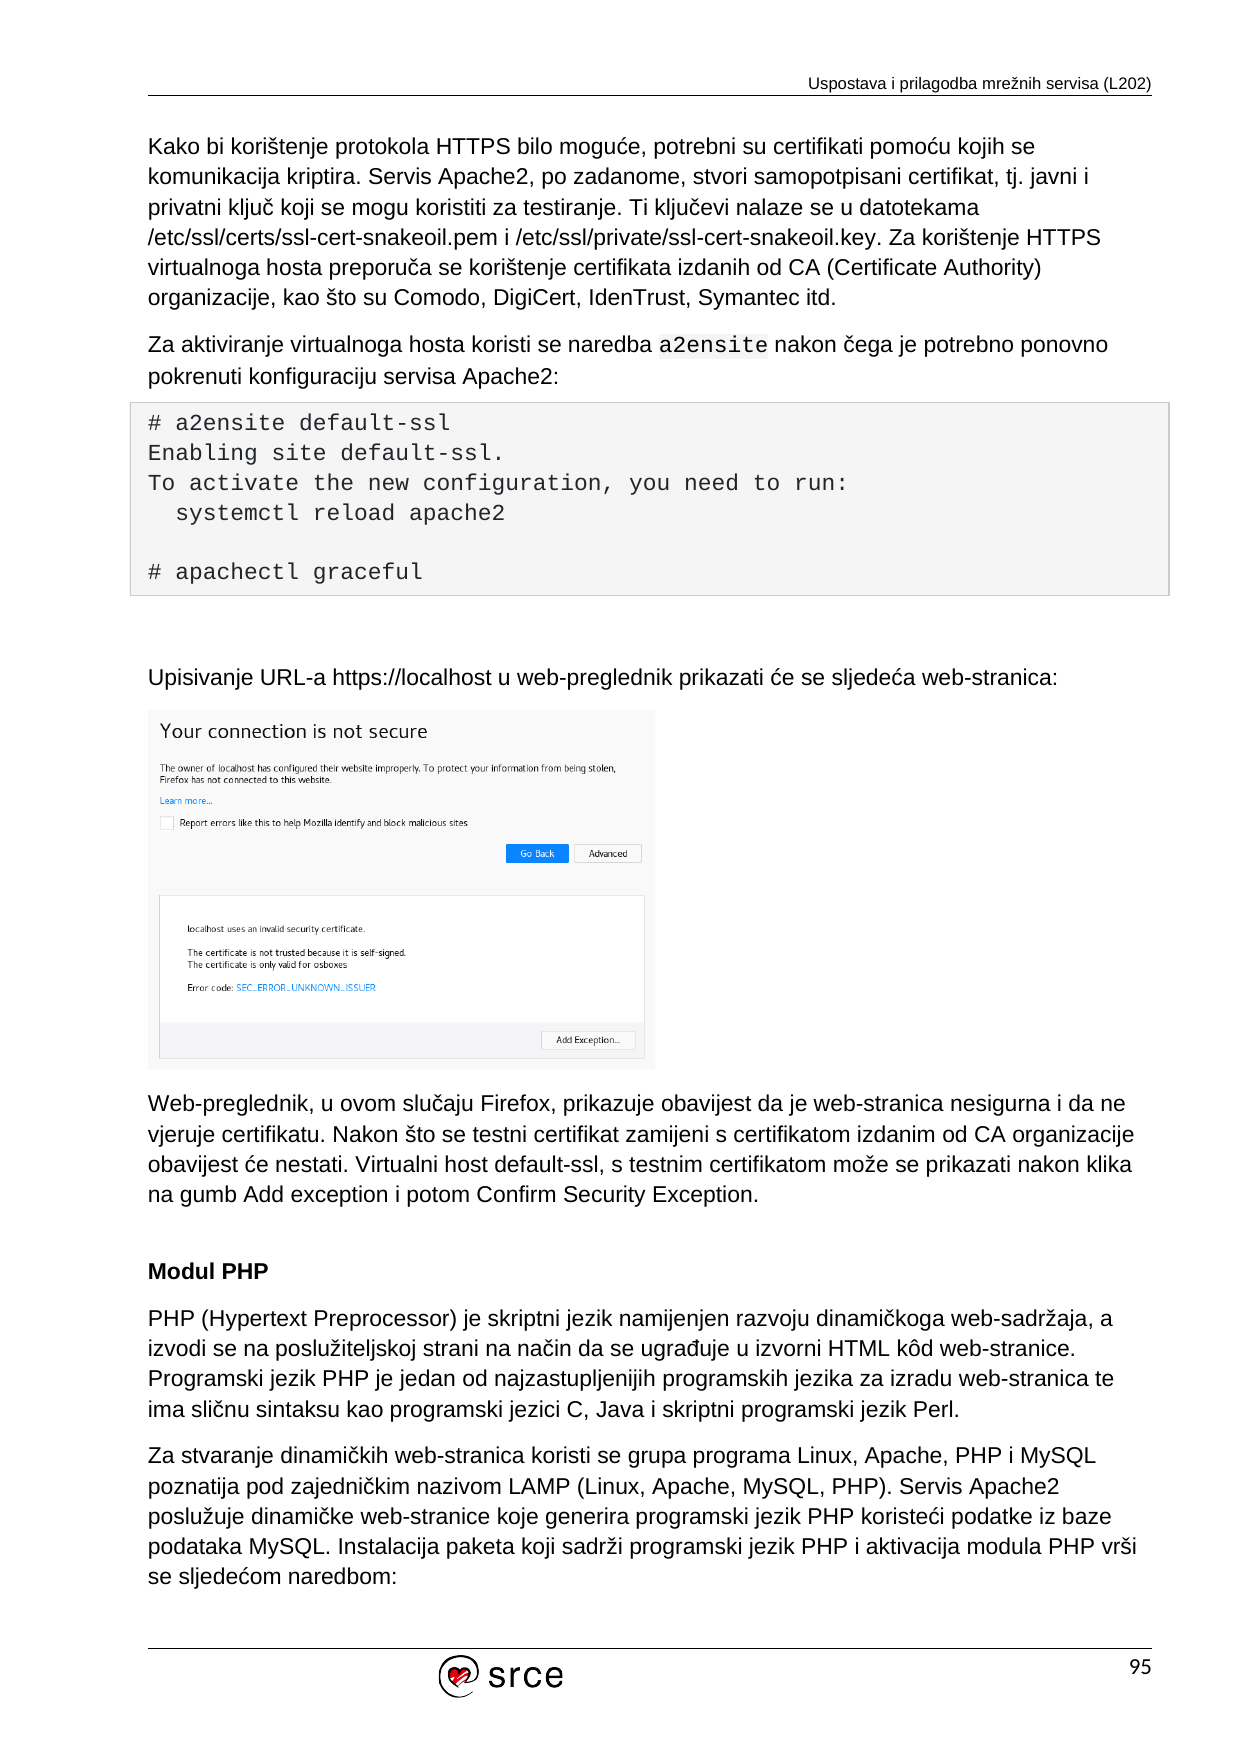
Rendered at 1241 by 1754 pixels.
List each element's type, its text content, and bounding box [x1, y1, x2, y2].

text Za stvaranje dinamičkih web-stranica koristi se grupa programa Linux, Apache, PHP i MySQL poznatija pod zajedničkim nazivom LAMP (Linux, Apache, MySQL, PHP). Servis Apache2 poslužuje dinamičke web-stranice koje generira programski jezik PHP koristeći podatke iz baze podataka MySQL. Instalacija paketa koji sadrži programski jezik PHP i aktivacija modula PHP vrši se sljedećom naredbom: [148, 1442, 1152, 1589]
text # a2ensite default-ssl [131, 403, 1168, 432]
text PHP (Hypertext Preprocessor) je skriptni jezik namijenjen razvoju dinamičkoga web-sadržaja, a izvodi se na poslužiteljskoj strani na način da se ugrađuje u izvorni HTML kôd web-stranice. Programski jezik PHP je jedan od najzastupljenijih programskih jezika za izradu web-stranica te ima sličnu sintaksu kao programski jezici C, Java i skriptni programski jezik Perl. [148, 1305, 1152, 1422]
picture [438, 1655, 563, 1698]
text Enabling site default-ssl. [131, 432, 1168, 461]
text Upisivanje URL-a https://localhost u web-preglednik prikazati će se sljedeća web-stranica: [148, 664, 1152, 690]
text # apachectl graceful [131, 551, 1168, 595]
text Web-preglednik, u ovom slučaju Firefox, prikazuje obavijest da je web-stranica nesigurna i da ne vjeruje certifikatu. Nakon što se testni certifikat zamijeni s certifikatom izdanim od CA organizacije obavijest će nestati. Virtualni host default-ssl, s testnim certifikatom može se prikazati nakon klika na gumb Add exception i potom Confirm Security Exception. [148, 1090, 1152, 1207]
picture [147, 710, 656, 1070]
text Kako bi korištenje protokola HTTPS bilo moguće, potrebni su certifikati pomoću kojih se komunikacija kriptira. Servis Apache2, po zadanome, stvori samopotpisani certifikat, tj. javni i privatni ključ koji se mogu koristiti za testiranje. Ti ključevi nalaze se u datotekama /etc/ssl/certs/ssl-cert-snakeoil.pem i /etc/ssl/private/ssl-cert-snakeoil.key. Za korištenje HTTPS virtualnoga hosta preporuča se korištenje certifikata izdanih od CA (Certificate Authority) organizacije, kao što su Comodo, DigiCert, IdenTrust, Symantec itd. [148, 133, 1152, 311]
text Za aktiviranje virtualnoga hosta koristi se naredba a2ensite nakon čega je potrebno ponovno pokrenuti konfiguraciju servisa Apache2: [148, 331, 1152, 389]
text Modul PHP [148, 1228, 1152, 1284]
text To activate the new configuration, you need to run: [131, 461, 1168, 491]
text systemctl reload apache2 [131, 491, 1168, 521]
